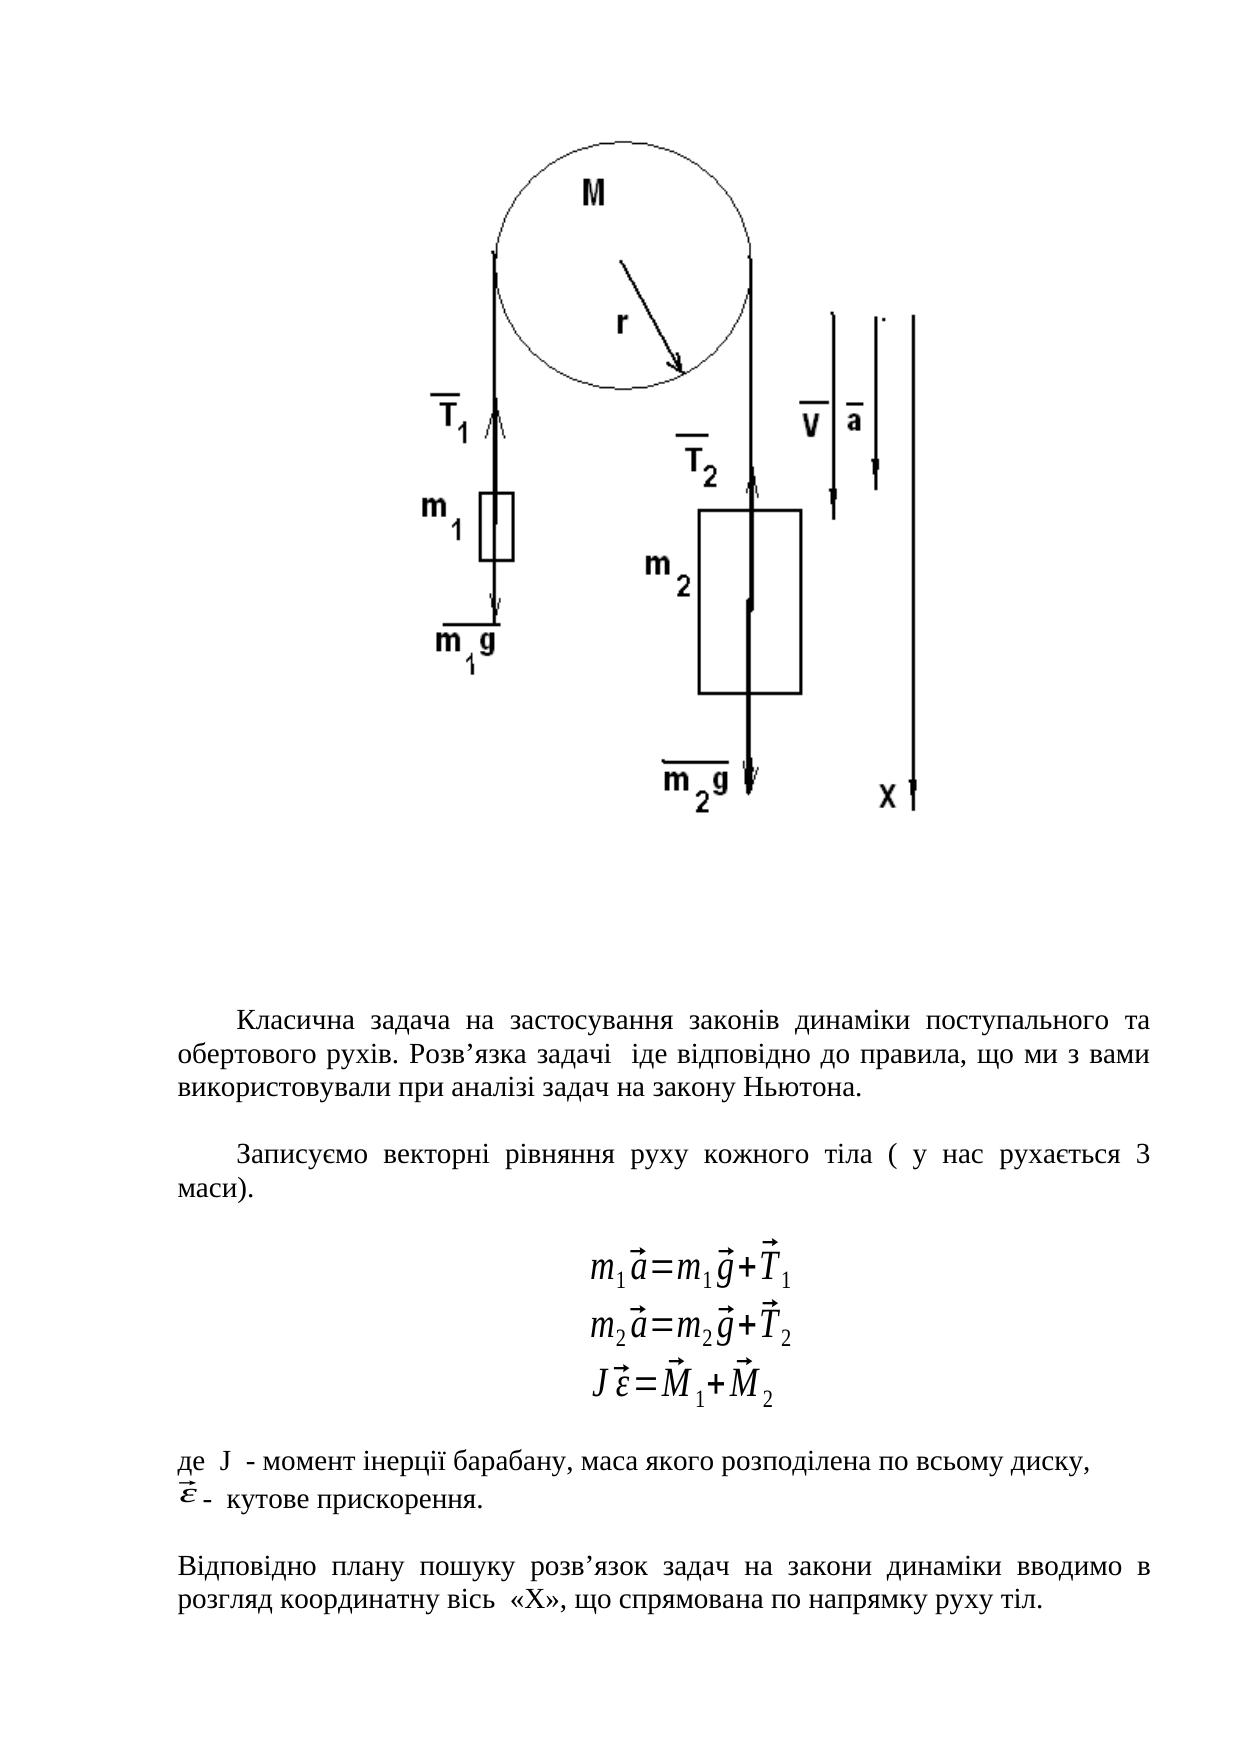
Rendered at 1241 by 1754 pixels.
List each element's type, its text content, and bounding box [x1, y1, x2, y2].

text Записуємо векторні рівняння руху кожного тіла ( у нас рухається 3 маси). [177, 1136, 1152, 1203]
picture [418, 118, 970, 869]
text Відповідно плану пошуку розв’язок задач на закони динаміки вводимо в розгляд координатну вісь «Х», що спрямована по напрямку руху тіл. [177, 1548, 1152, 1615]
text - кутове прискорення. [177, 1477, 1152, 1514]
text Класична задача на застосування законів динаміки поступального та обертового рухів. Розв’язка задачі іде відповідно до правила, що ми з вами використовували при аналізі задач на закону Ньютона. [177, 1002, 1152, 1103]
text де J - момент інерції барабану, маса якого розподілена по всьому диску, [177, 1412, 1152, 1477]
